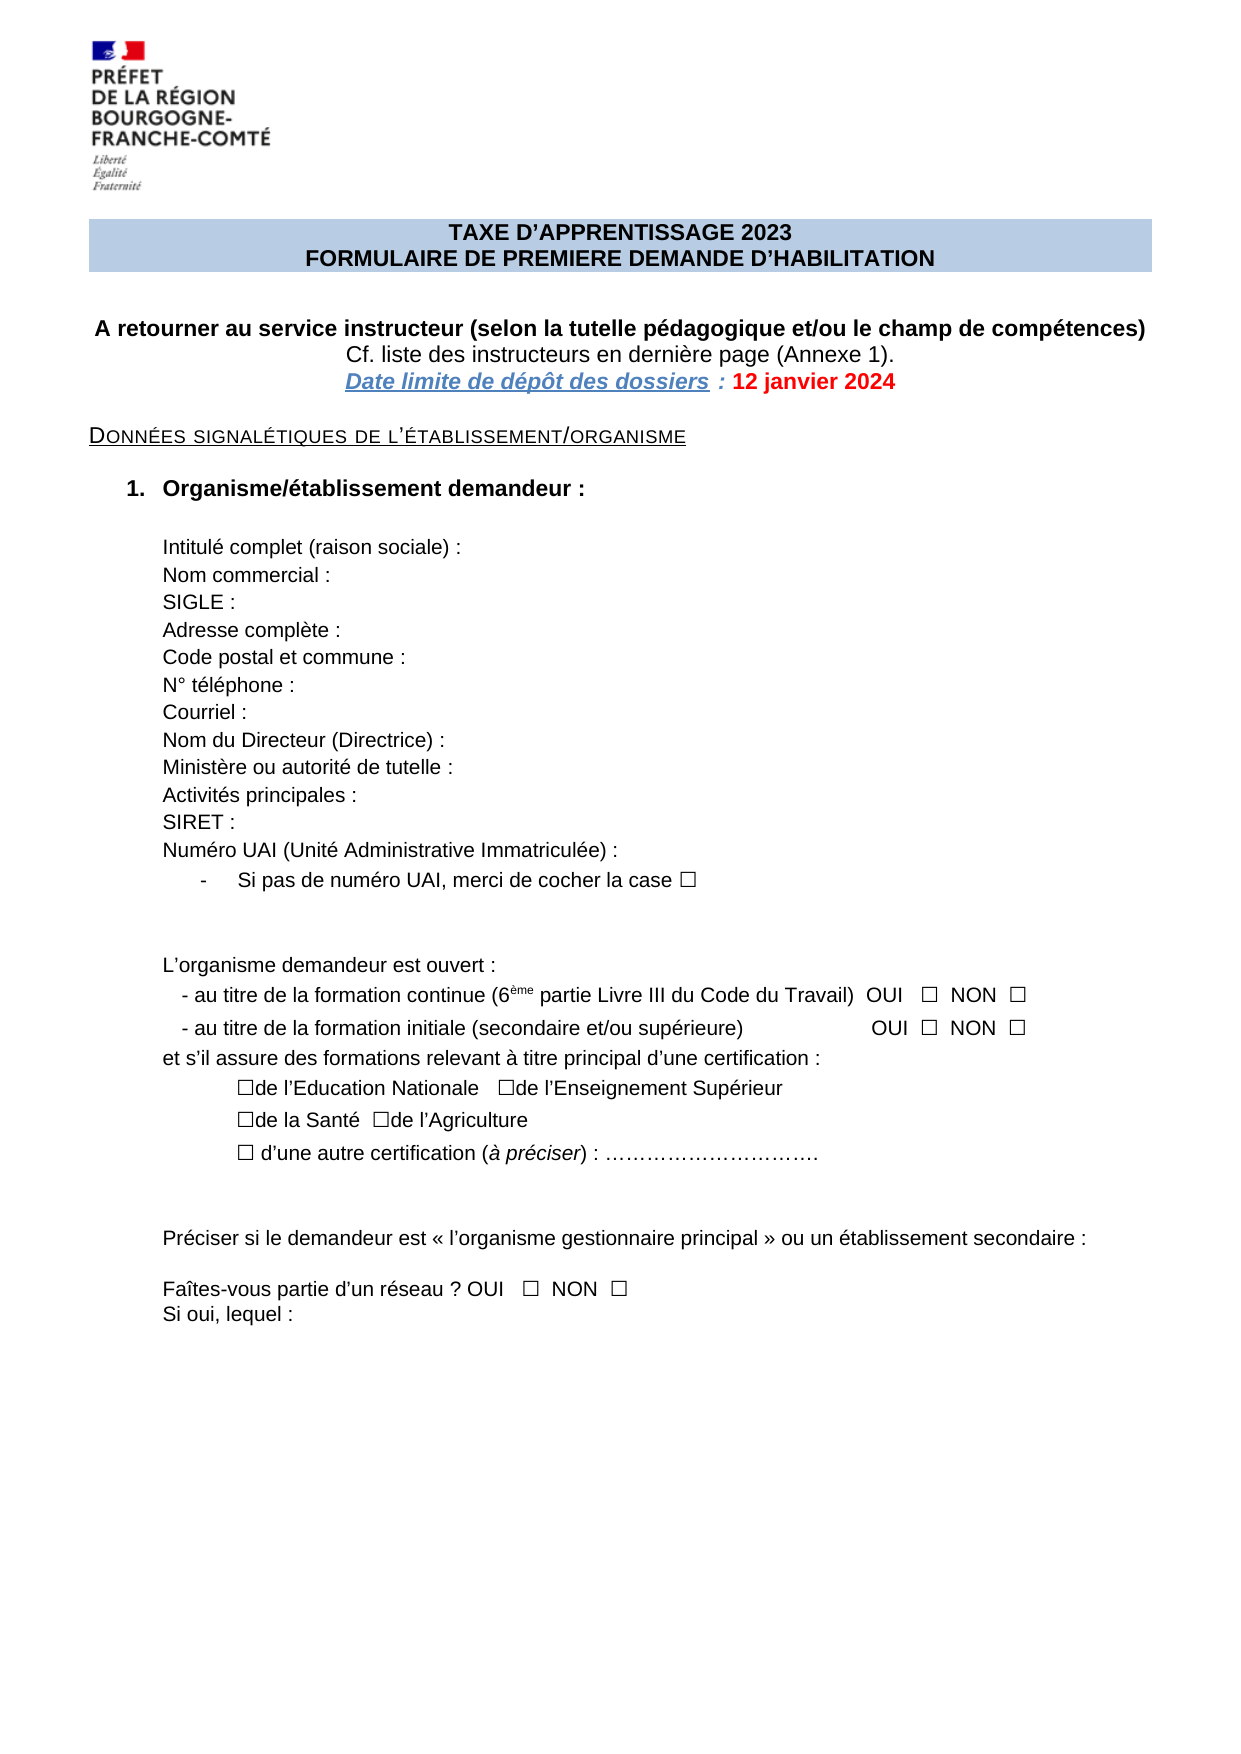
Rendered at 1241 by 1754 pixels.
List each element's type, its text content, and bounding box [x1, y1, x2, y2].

text de la Santé de l’Agriculture [236, 1106, 1152, 1134]
text de l’Education Nationale de l’Enseignement Supérieur [236, 1073, 1152, 1101]
text Préciser si le demandeur est « l’organisme gestionnaire principal » ou un établissement secondaire : [162, 1226, 1152, 1250]
text Nom du Directeur (Directrice) : [162, 728, 1152, 752]
text - au titre de la formation continue (6ème partie Livre III du Code du Travail) OUI NON [181, 980, 1152, 1009]
text d’une autre certification (à préciser) : …………………………. [236, 1138, 1152, 1167]
text N° téléphone : [162, 673, 1152, 697]
text A retourner au service instructeur (selon la tutelle pédagogique et/ou le champ de compétences) [89, 315, 1152, 341]
text SIRET : [162, 810, 1152, 834]
text et s’il assure des formations relevant à titre principal d’une certification : [162, 1045, 1152, 1069]
text Activités principales : [162, 783, 1152, 807]
text Cf. liste des instructeurs en dernière page (Annexe 1). [89, 341, 1152, 368]
text Ministère ou autorité de tutelle : [162, 755, 1152, 779]
text Intitulé complet (raison sociale) : [162, 535, 1152, 559]
text Adresse complète : [162, 618, 1152, 642]
text Date limite de dépôt des dossiers : 12 janvier 2024 [89, 368, 1152, 394]
picture [88, 29, 286, 200]
text Si oui, lequel : [162, 1302, 1152, 1326]
text - au titre de la formation initiale (secondaire et/ou supérieure) OUI NON [181, 1013, 1152, 1041]
list Si pas de numéro UAI, merci de cocher la case ☐ [200, 865, 1152, 893]
text Numéro UAI (Unité Administrative Immatriculée) : [162, 838, 1152, 862]
list Organisme/établissement demandeur : [126, 475, 1152, 501]
text Nom commercial : [162, 563, 1152, 587]
text L’organisme demandeur est ouvert : [162, 953, 1152, 977]
text Code postal et commune : [162, 645, 1152, 669]
text Faîtes-vous partie d’un réseau ? OUI NON [162, 1274, 1152, 1302]
text TAXE D’APPRENTISSAGE 2023 [89, 219, 1152, 245]
text FORMULAIRE DE PREMIERE DEMANDE D’HABILITATION [89, 245, 1152, 272]
text Courriel : [162, 700, 1152, 724]
text SIGLE : [162, 590, 1152, 614]
list Données signalétiques de l’établissement/organisme [89, 422, 1152, 448]
